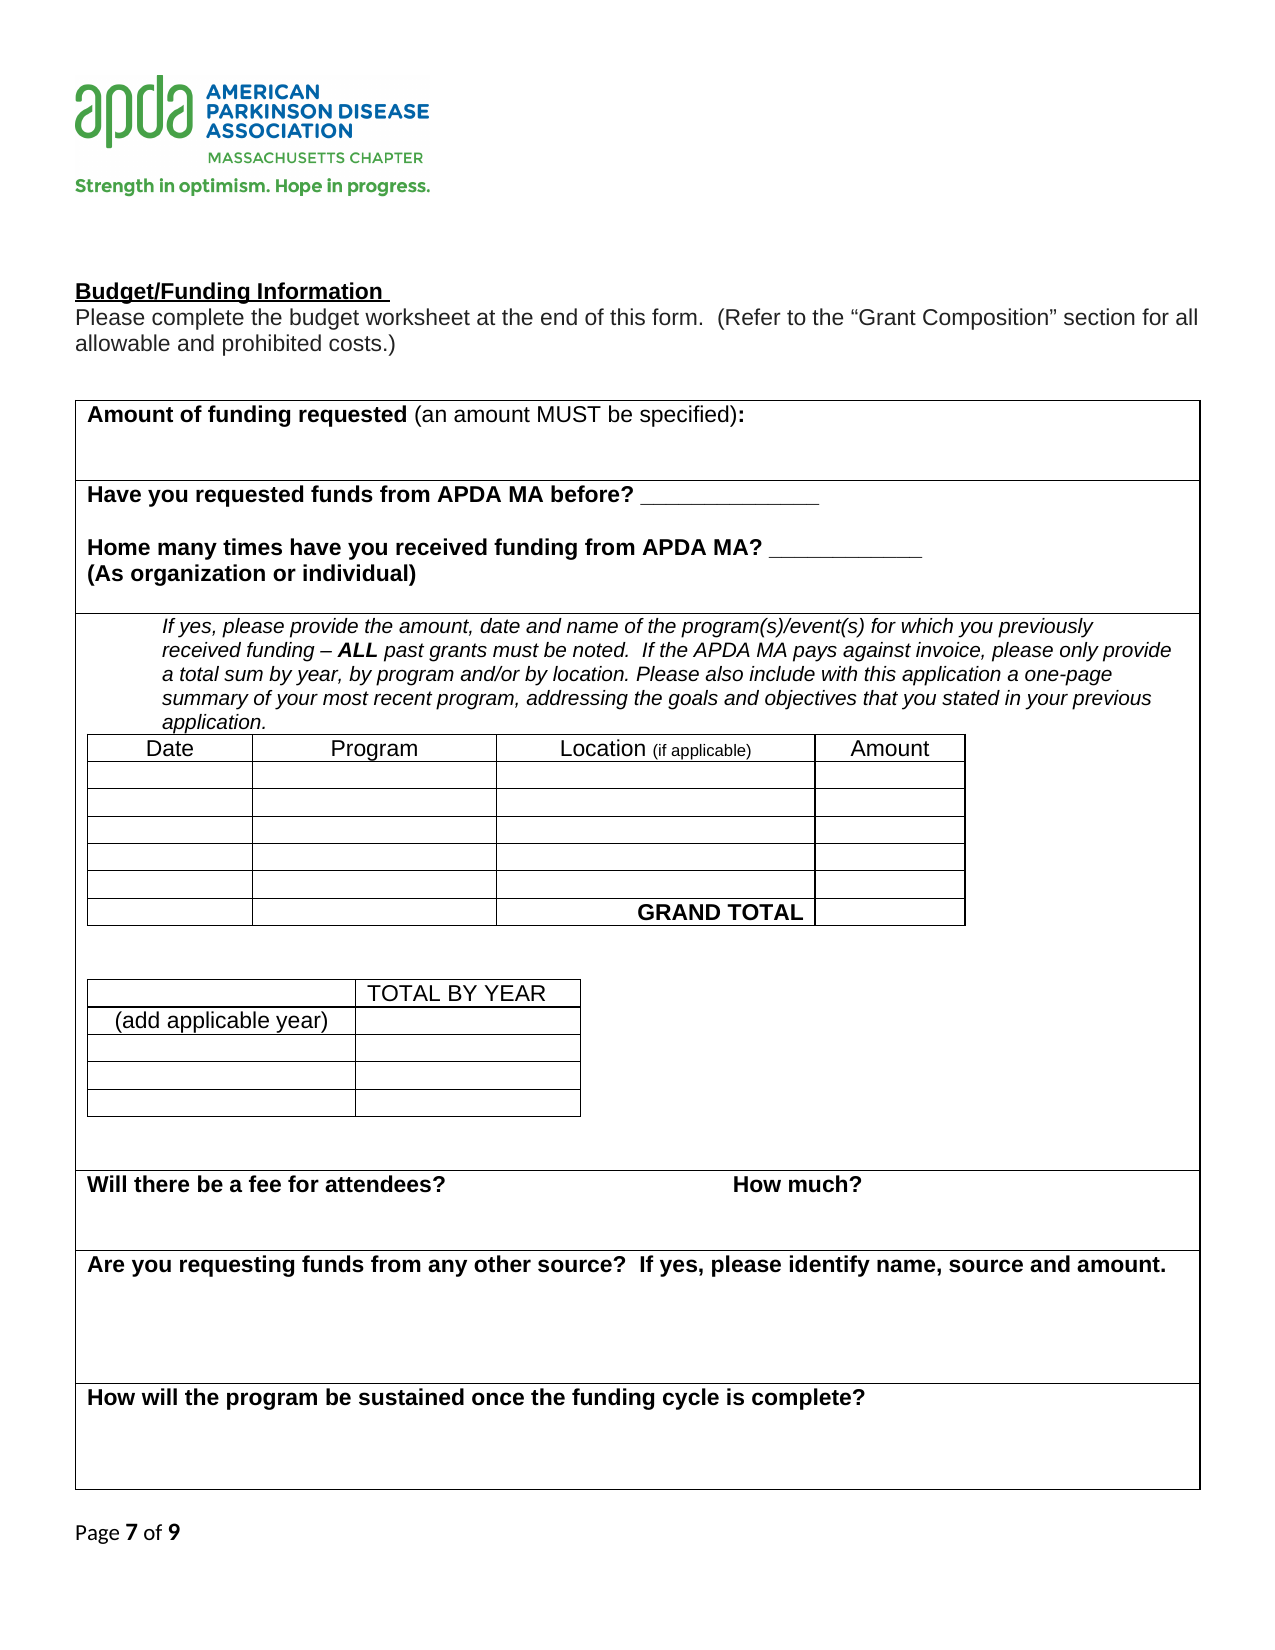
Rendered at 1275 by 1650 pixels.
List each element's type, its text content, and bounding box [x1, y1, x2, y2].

picture [75, 75, 430, 197]
table_cell Have you requested funds from APDA MA before? ______________ Home many times have you received funding from APDA MA? ____________ (As organization or individual) [76, 481, 1199, 613]
text Please complete the budget worksheet at the end of this form. (Refer to the “Grant Composition” section for all allowable and prohibited costs.) [396, 304, 1200, 357]
table_cell If yes, please provide the amount, date and name of the program(s)/event(s) for which you previously received funding – ALL past grants must be noted. If the APDA MA pays against invoice, please only provide a total sum by year, by program and/or by location. Please also include with this application a one-page summary of your most recent program, addressing the goals and objectives that you stated in your previous application. [76, 614, 1199, 1170]
table_cell Will there be a fee for attendees? How much? [76, 1171, 1199, 1250]
table_header Amount of funding requested (an amount MUST be specified): [76, 401, 1199, 480]
text Budget/Funding Information [75, 278, 1200, 304]
table_cell Are you requesting funds from any other source? If yes, please identify name, source and amount. [76, 1251, 1199, 1383]
table_cell How will the program be sustained once the funding cycle is complete? [76, 1384, 1199, 1489]
